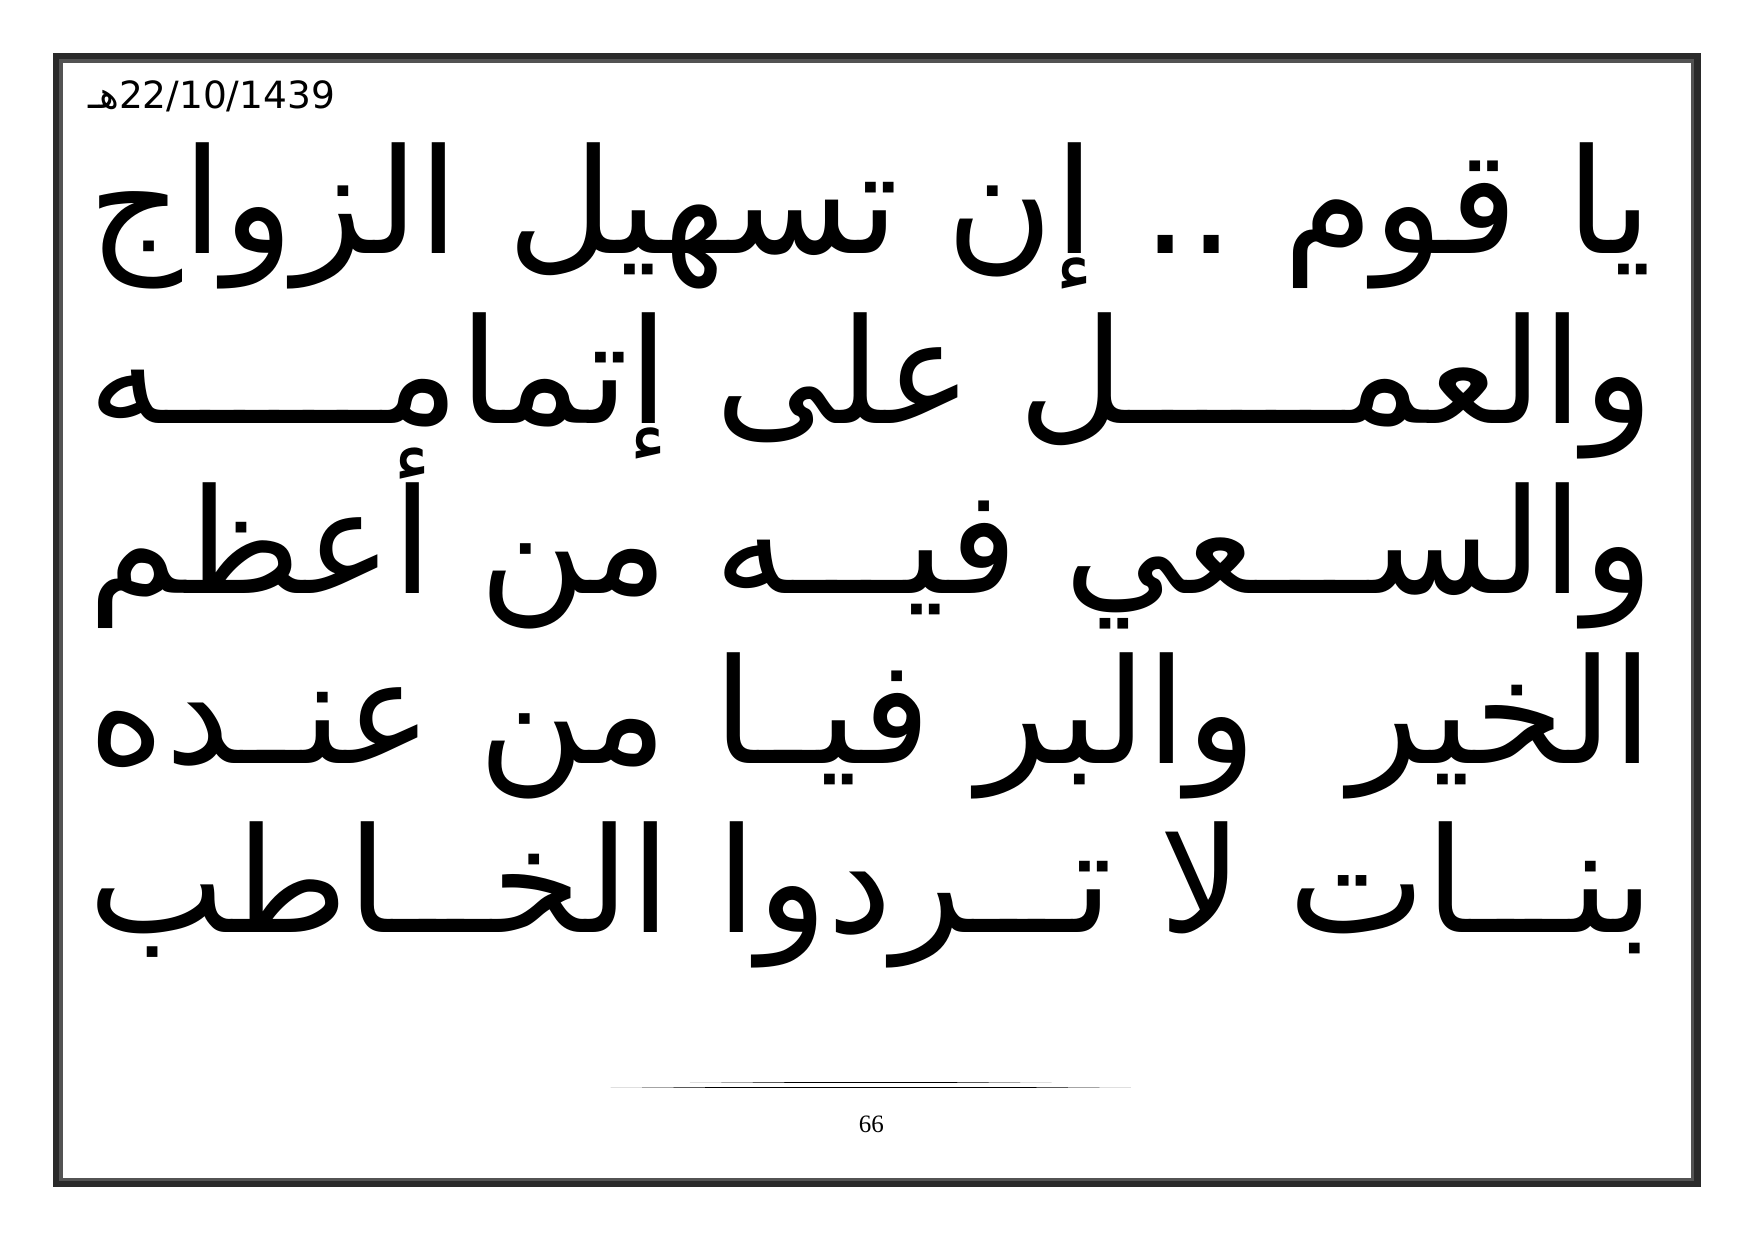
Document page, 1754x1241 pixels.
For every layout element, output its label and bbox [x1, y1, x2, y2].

text [89, 118, 1654, 967]
